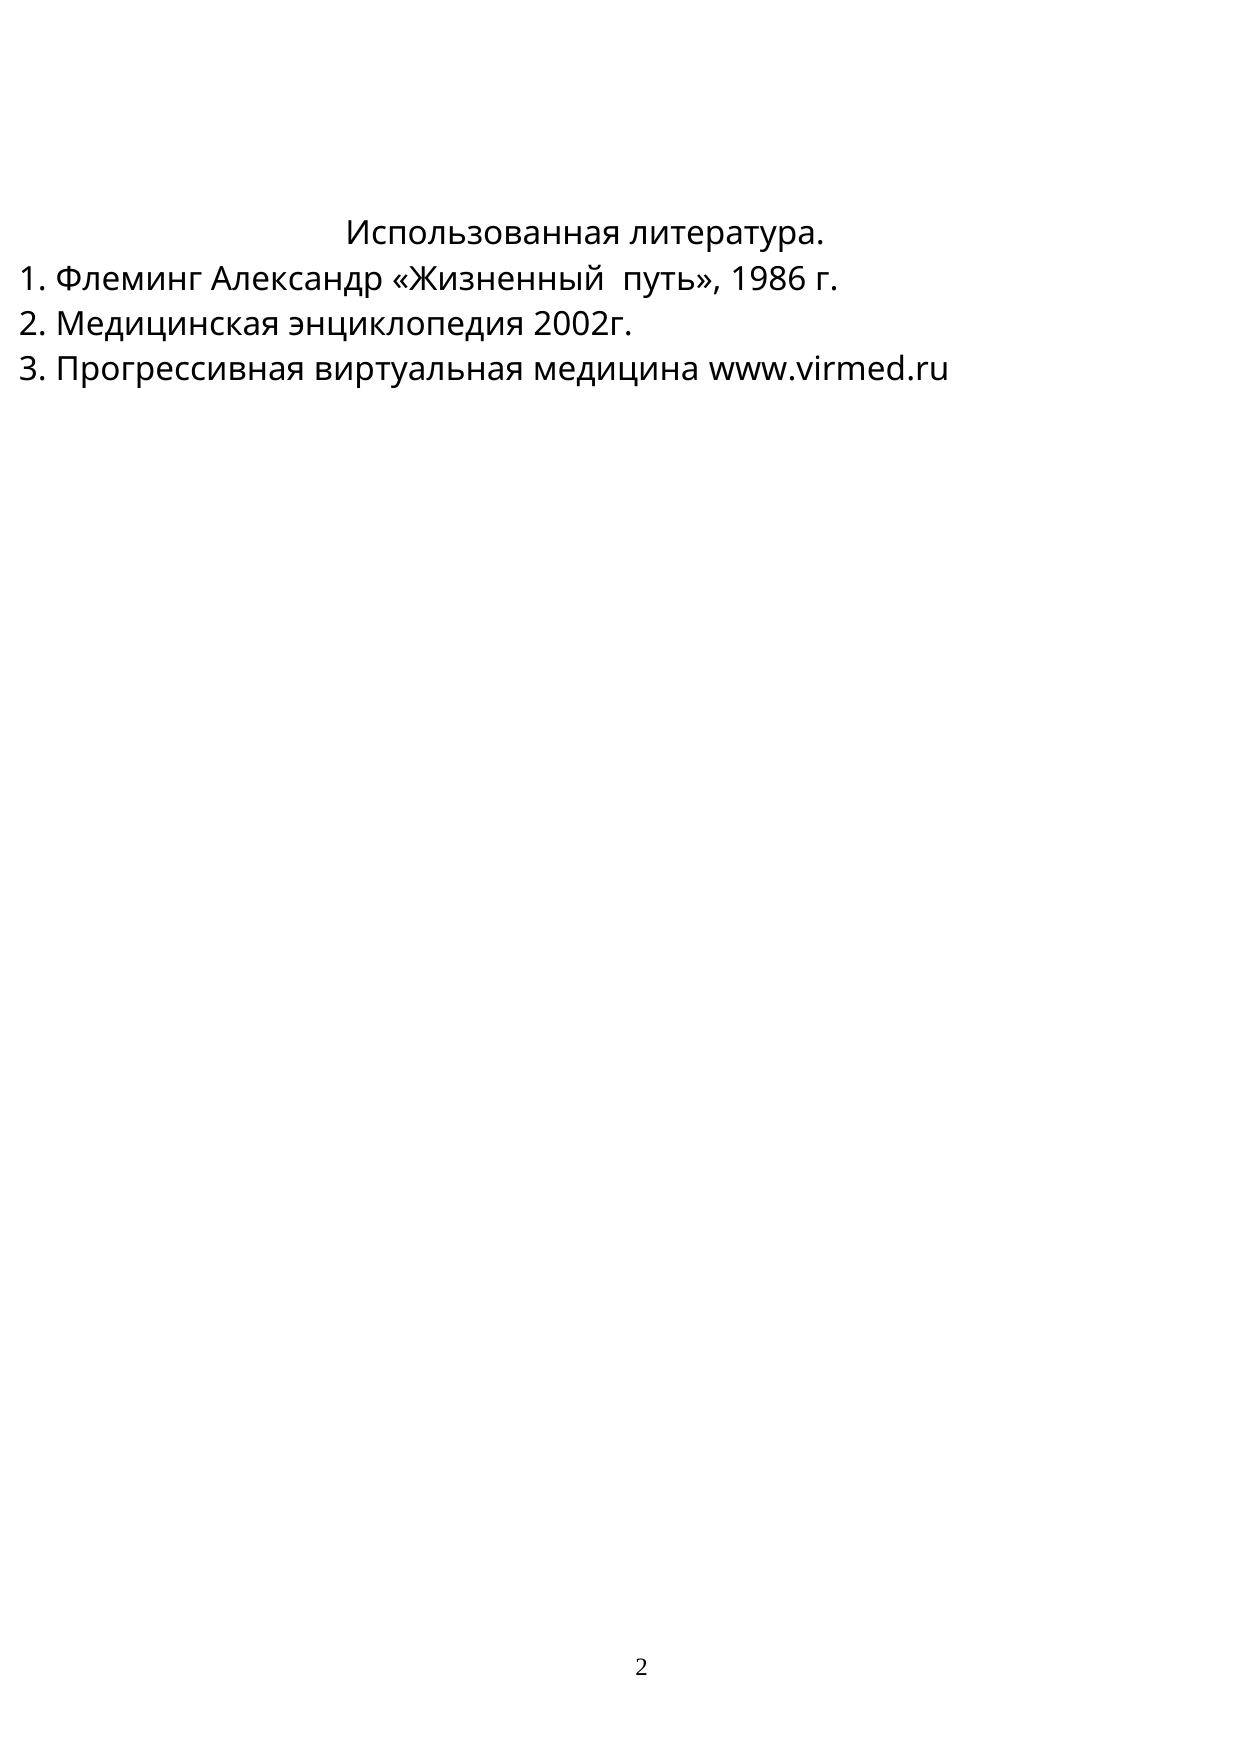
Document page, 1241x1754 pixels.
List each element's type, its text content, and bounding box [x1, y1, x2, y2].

text 2. Медицинская энциклопедия 2002г. [19, 300, 1152, 345]
text 3. Прогрессивная виртуальная медицина www.virmed.ru [19, 345, 1152, 391]
text 1. Флеминг Александр «Жизненный путь», 1986 г. [19, 254, 1152, 300]
text Использованная литература. [19, 209, 1152, 254]
